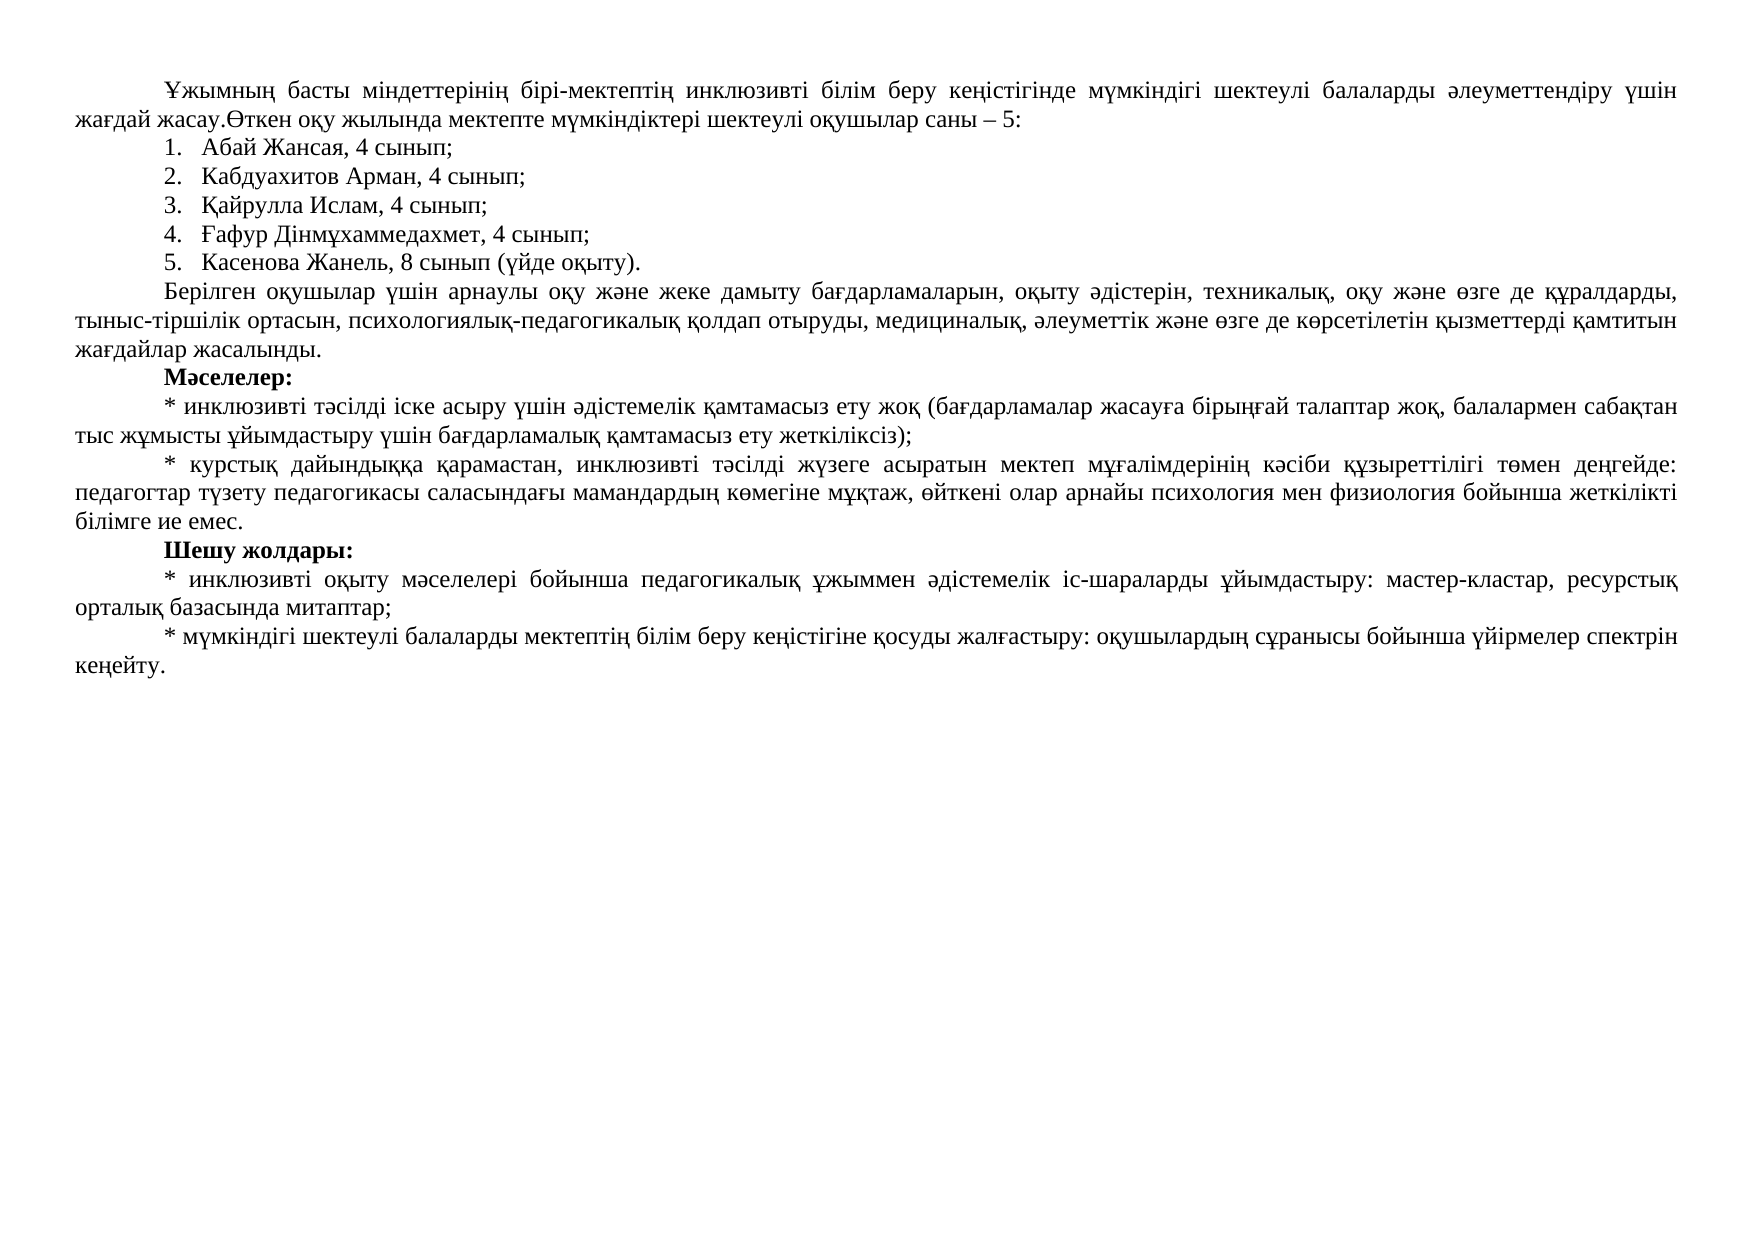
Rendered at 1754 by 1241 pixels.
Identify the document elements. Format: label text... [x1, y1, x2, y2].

list Касенова Жанель, 8 сынып (үйде оқыту). [164, 247, 1679, 276]
text Шешу жолдары: [75, 535, 1679, 564]
text * курстық дайындыққа қарамастан, инклюзивті тәсілді жүзеге асыратын мектеп мұғалімдерінің кәсіби құзыреттілігі төмен деңгейде: педагогтар түзету педагогикасы саласындағы мамандардың көмегіне мұқтаж, өйткені олар арнайы психология мен физиология бойынша жеткілікті білімге ие емес. [75, 449, 1679, 535]
text * инклюзивті тәсілді іске асыру үшін әдістемелік қамтамасыз ету жоқ (бағдарламалар жасауға бірыңғай талаптар жоқ, балалармен сабақтан тыс жұмысты ұйымдастыру үшін бағдарламалық қамтамасыз ету жеткіліксіз); [75, 391, 1679, 449]
list Кабдуахитов Арман, 4 сынып; [164, 161, 1679, 190]
text Мәселелер: [75, 362, 1679, 391]
list Ғафур Дінмұхаммедахмет, 4 сынып; [164, 219, 1679, 247]
text Ұжымның басты міндеттерінің бірі-мектептің инклюзивті білім беру кеңістігінде мүмкіндігі шектеулі балаларды әлеуметтендіру үшін жағдай жасау.Өткен оқу жылында мектепте мүмкіндіктері шектеулі оқушылар саны – 5: [75, 75, 1679, 132]
list Қайрулла Ислам, 4 сынып; [164, 190, 1679, 219]
text * инклюзивті оқыту мәселелері бойынша педагогикалық ұжыммен әдістемелік іс-шараларды ұйымдастыру: мастер-кластар, ресурстық орталық базасында митаптар; [75, 564, 1679, 621]
text * мүмкіндігі шектеулі балаларды мектептің білім беру кеңістігіне қосуды жалғастыру: оқушылардың сұранысы бойынша үйірмелер спектрін кеңейту. [75, 621, 1679, 679]
list Абай Жансая, 4 сынып; [164, 132, 1679, 161]
text Берілген оқушылар үшін арнаулы оқу және жеке дамыту бағдарламаларын, оқыту әдістерін, техникалық, оқу және өзге де құралдарды, тыныс-тіршілік ортасын, психологиялық-педагогикалық қолдап отыруды, медициналық, әлеуметтік және өзге де көрсетілетін қызметтерді қамтитын жағдайлар жасалынды. [75, 276, 1679, 362]
